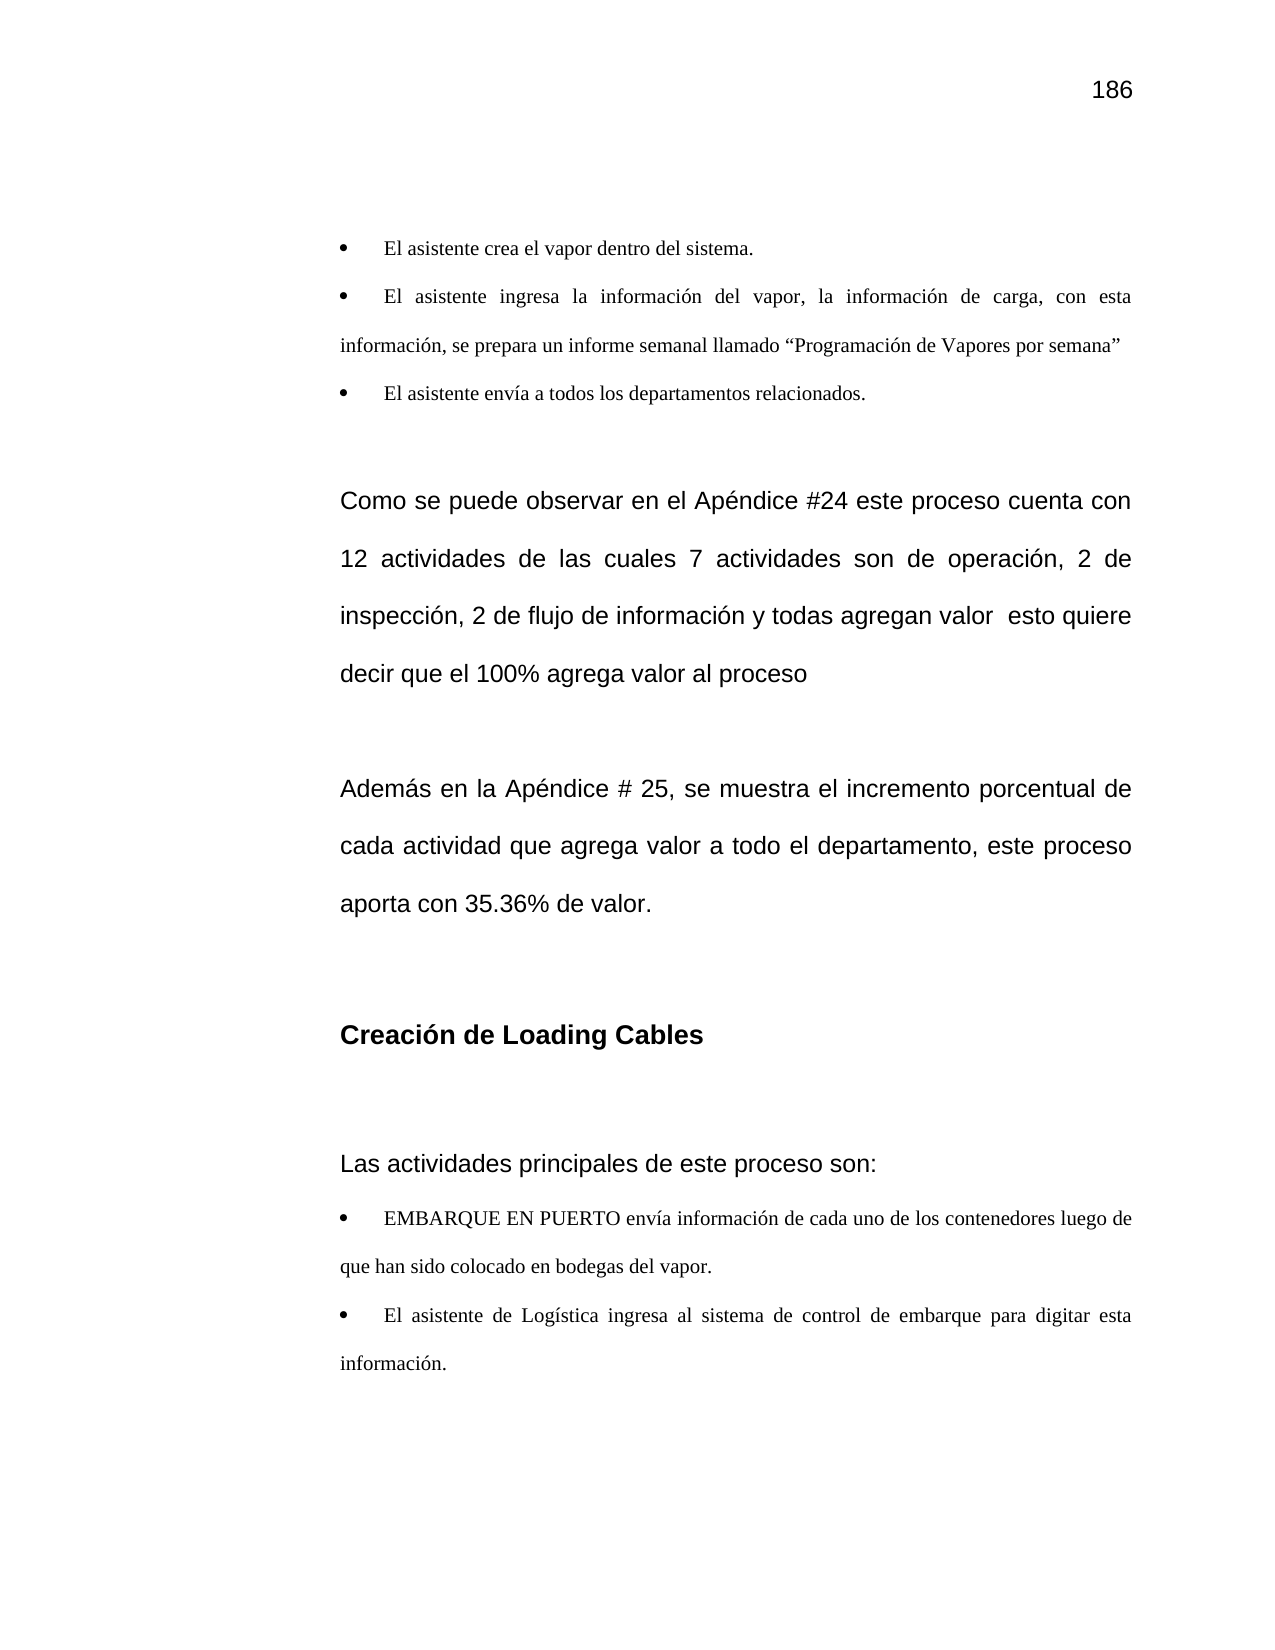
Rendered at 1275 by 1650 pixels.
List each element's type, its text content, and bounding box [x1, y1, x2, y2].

text Las actividades principales de este proceso son: [340, 1149, 1133, 1177]
list El asistente de Logística ingresa al sistema de control de embarque para digitar esta información. [340, 1302, 1133, 1375]
list El asistente crea el vapor dentro del sistema. [340, 236, 1133, 260]
list El asistente envía a todos los departamentos relacionados. [340, 381, 1133, 405]
subtitle Creación de Loading Cables [340, 1019, 1133, 1051]
list El asistente ingresa la información del vapor, la información de carga, con esta información, se prepara un informe semanal llamado “Programación de Vapores por semana” [340, 284, 1133, 357]
text Como se puede observar en el Apéndice #24 este proceso cuenta con 12 actividades de las cuales 7 actividades son de operación, 2 de inspección, 2 de flujo de información y todas agregan valor esto quiere decir que el 100% agrega valor al proceso [340, 486, 1133, 687]
list EMBARQUE EN PUERTO envía información de cada uno de los contenedores luego de que han sido colocado en bodegas del vapor. [340, 1206, 1133, 1278]
text Además en la Apéndice # 25, se muestra el incremento porcentual de cada actividad que agrega valor a todo el departamento, este proceso aporta con 35.36% de valor. [340, 774, 1133, 917]
